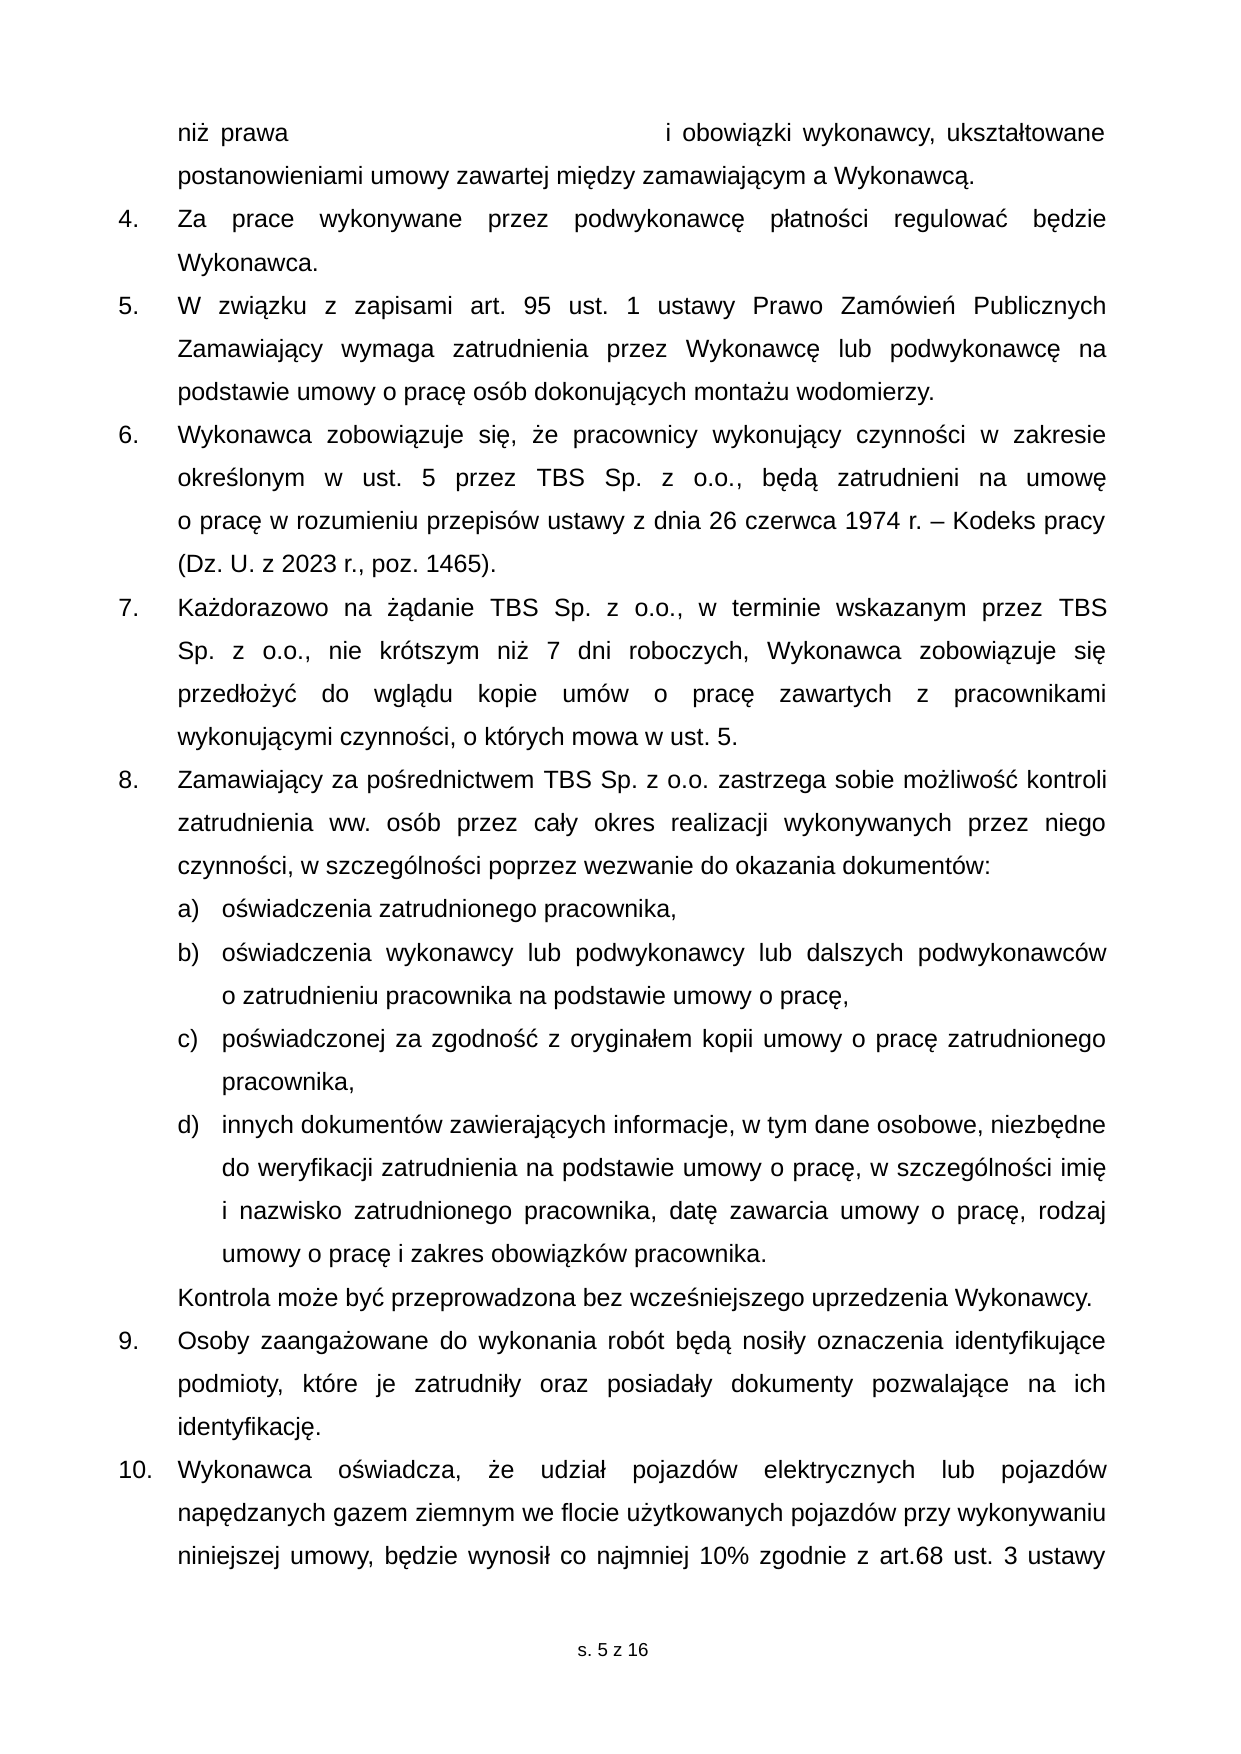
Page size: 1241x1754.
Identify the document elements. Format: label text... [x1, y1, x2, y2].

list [118, 1455, 1107, 1570]
list Za prace wykonywane przez podwykonawcę płatności regulować będzie Wykonawca. [118, 204, 1107, 276]
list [118, 118, 1107, 190]
list Osoby zaangażowane do wykonania robót będą nosiły oznaczenia identyfikujące podmioty, które je zatrudniły oraz posiadały dokumenty pozwalające na ich identyfikację. [118, 1326, 1107, 1441]
list poświadczonej za zgodność z oryginałem kopii umowy o pracę zatrudnionego pracownika, [177, 1024, 1107, 1096]
list oświadczenia wykonawcy lub podwykonawcy lub dalszych podwykonawców o zatrudnieniu pracownika na podstawie umowy o pracę, [177, 937, 1107, 1009]
list innych dokumentów zawierających informacje, w tym dane osobowe, niezbędne do weryfikacji zatrudnienia na podstawie umowy o pracę, w szczególności imię i nazwisko zatrudnionego pracownika, datę zawarcia umowy o pracę, rodzaj umowy o pracę i zakres obowiązków pracownika. [177, 1110, 1107, 1268]
text Kontrola może być przeprowadzona bez wcześniejszego uprzedzenia Wykonawcy. [177, 1282, 1107, 1311]
list Wykonawca zobowiązuje się, że pracownicy wykonujący czynności w zakresie określonym w ust. 5 przez TBS Sp. z o.o., będą zatrudnieni na umowę o pracę w rozumieniu przepisów ustawy z dnia 26 czerwca 1974 r. – Kodeks pracy (Dz. U. z 2023 r., poz. 1465). [118, 420, 1107, 578]
list oświadczenia zatrudnionego pracownika, [177, 894, 1107, 923]
list Zamawiający za pośrednictwem TBS Sp. z o.o. zastrzega sobie możliwość kontroli zatrudnienia ww. osób przez cały okres realizacji wykonywanych przez niego czynności, w szczególności poprzez wezwanie do okazania dokumentów: [118, 765, 1107, 880]
list Każdorazowo na żądanie TBS Sp. z o.o., w terminie wskazanym przez TBS Sp. z o.o., nie krótszym niż 7 dni roboczych, Wykonawca zobowiązuje się przedłożyć do wglądu kopie umów o pracę zawartych z pracownikami wykonującymi czynności, o których mowa w ust. 5. [118, 592, 1107, 751]
list W związku z zapisami art. 95 ust. 1 ustawy Prawo Zamówień Publicznych Zamawiający wymaga zatrudnienia przez Wykonawcę lub podwykonawcę na podstawie umowy o pracę osób dokonujących montażu wodomierzy. [118, 291, 1107, 406]
